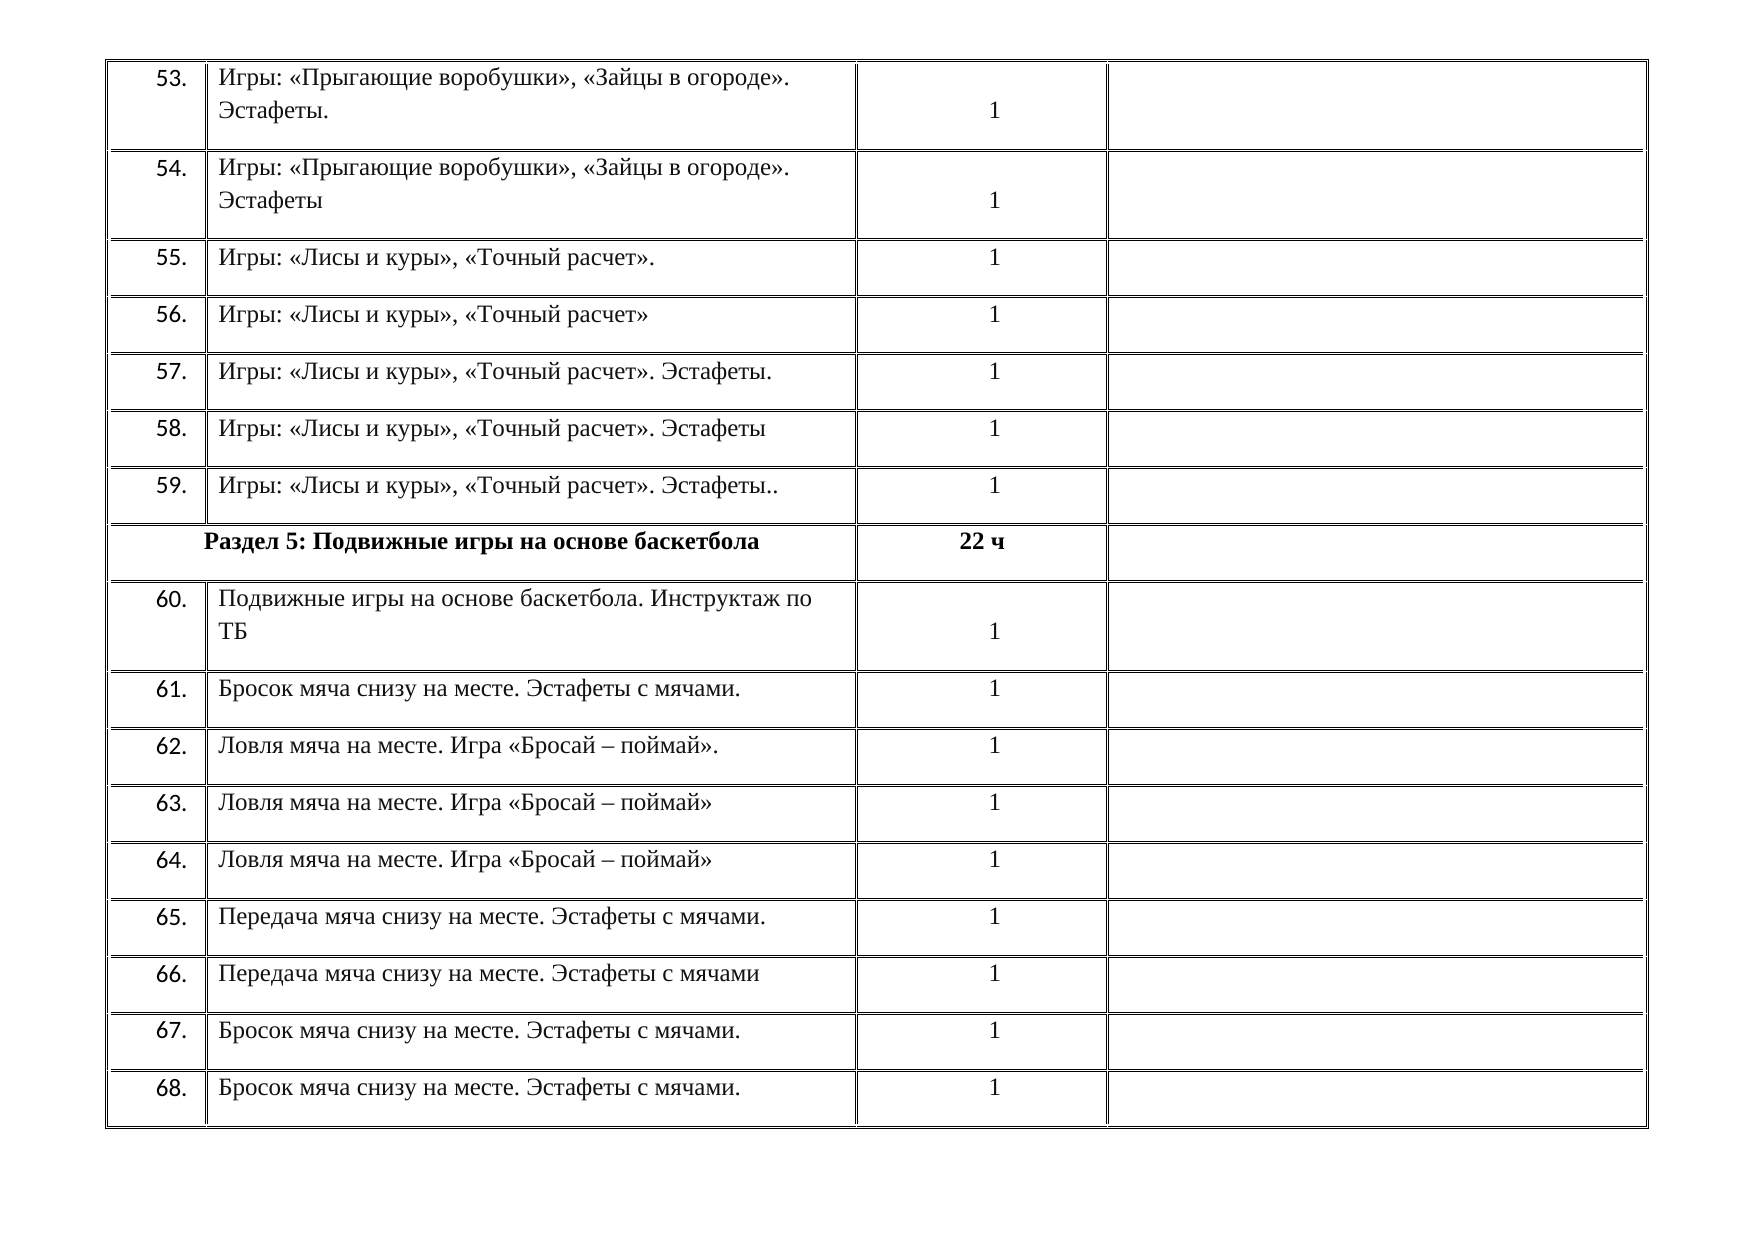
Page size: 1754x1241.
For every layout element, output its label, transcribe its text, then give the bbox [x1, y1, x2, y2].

table_cell [108, 1012, 205, 1068]
table_cell [1109, 1012, 1646, 1068]
table_cell [1109, 727, 1646, 784]
table_cell Игры: «Лисы и куры», «Точный расчет» [208, 298, 855, 352]
table_cell Ловля мяча на месте. Игра «Бросай – поймай» [208, 787, 855, 841]
table_cell 1 [858, 241, 1106, 295]
table_cell 1 [858, 583, 1106, 670]
table_cell 1 [858, 730, 1106, 784]
table_cell [1109, 670, 1646, 727]
table_cell 1 [858, 1015, 1106, 1068]
table_cell Игры: «Лисы и куры», «Точный расчет». Эстафеты [208, 412, 855, 466]
table_cell 1 [858, 844, 1106, 898]
table_cell Подвижные игры на основе баскетбола. Инструктаж по ТБ [208, 583, 855, 670]
table_cell Бросок мяча снизу на месте. Эстафеты с мячами. [207, 1072, 856, 1126]
table_cell Бросок мяча снизу на месте. Эстафеты с мячами. [208, 673, 855, 727]
table_cell Раздел 5: Подвижные игры на основе баскетбола [107, 523, 856, 580]
table_cell [108, 670, 205, 727]
table_cell [107, 352, 207, 409]
table_cell [108, 727, 205, 784]
table_cell 22 ч [858, 526, 1106, 580]
table_cell [1109, 841, 1646, 898]
table_cell [108, 841, 205, 898]
table_cell [107, 295, 207, 352]
table_cell [108, 149, 205, 238]
table_cell 1 [858, 673, 1106, 727]
table_cell 1 [856, 1072, 1107, 1126]
table_cell [1109, 784, 1646, 841]
table_cell 1 [858, 412, 1106, 466]
table_cell [108, 955, 205, 1012]
table_cell [1108, 295, 1647, 352]
table_cell [107, 580, 207, 670]
table_cell [107, 238, 207, 295]
table_cell [1108, 580, 1647, 670]
table_cell Бросок мяча снизу на месте. Эстафеты с мячами. [208, 1015, 855, 1068]
table_cell Игры: «Прыгающие воробушки», «Зайцы в огороде». Эстафеты [208, 152, 855, 238]
table_cell [108, 1069, 207, 1126]
table_cell 1 [858, 787, 1106, 841]
table_cell [1108, 352, 1647, 409]
table_cell 1 [858, 901, 1106, 954]
table_cell [1108, 238, 1647, 295]
table_cell [1108, 62, 1646, 149]
table_cell [108, 898, 205, 954]
table_cell [1109, 149, 1646, 238]
table_cell 1 [856, 62, 1107, 149]
table_cell [107, 409, 207, 466]
table_cell 1 [858, 152, 1106, 238]
table_cell Игры: «Лисы и куры», «Точный расчет». Эстафеты.. [208, 469, 855, 523]
table_cell Передача мяча снизу на месте. Эстафеты с мячами. [208, 901, 855, 954]
table_cell Ловля мяча на месте. Игра «Бросай – поймай» [208, 844, 855, 898]
table_cell [1109, 955, 1646, 1012]
table_cell 1 [858, 958, 1106, 1012]
table_cell [1108, 523, 1647, 580]
table_cell Игры: «Лисы и куры», «Точный расчет». Эстафеты. [208, 355, 855, 409]
table_cell 1 [858, 469, 1106, 523]
table_cell [1108, 466, 1647, 523]
table_cell [107, 466, 207, 523]
table_cell 1 [858, 355, 1106, 409]
table_cell [1108, 409, 1647, 466]
table_cell [107, 60, 207, 149]
table_cell Передача мяча снизу на месте. Эстафеты с мячами [208, 958, 855, 1012]
table_cell Игры: «Прыгающие воробушки», «Зайцы в огороде». Эстафеты. [207, 62, 856, 149]
table_cell Ловля мяча на месте. Игра «Бросай – поймай». [208, 730, 855, 784]
table_cell 1 [858, 298, 1106, 352]
table_cell Игры: «Лисы и куры», «Точный расчет». [208, 241, 855, 295]
table_cell [1109, 898, 1646, 954]
table_cell [108, 784, 205, 841]
table_cell [1108, 1069, 1646, 1126]
